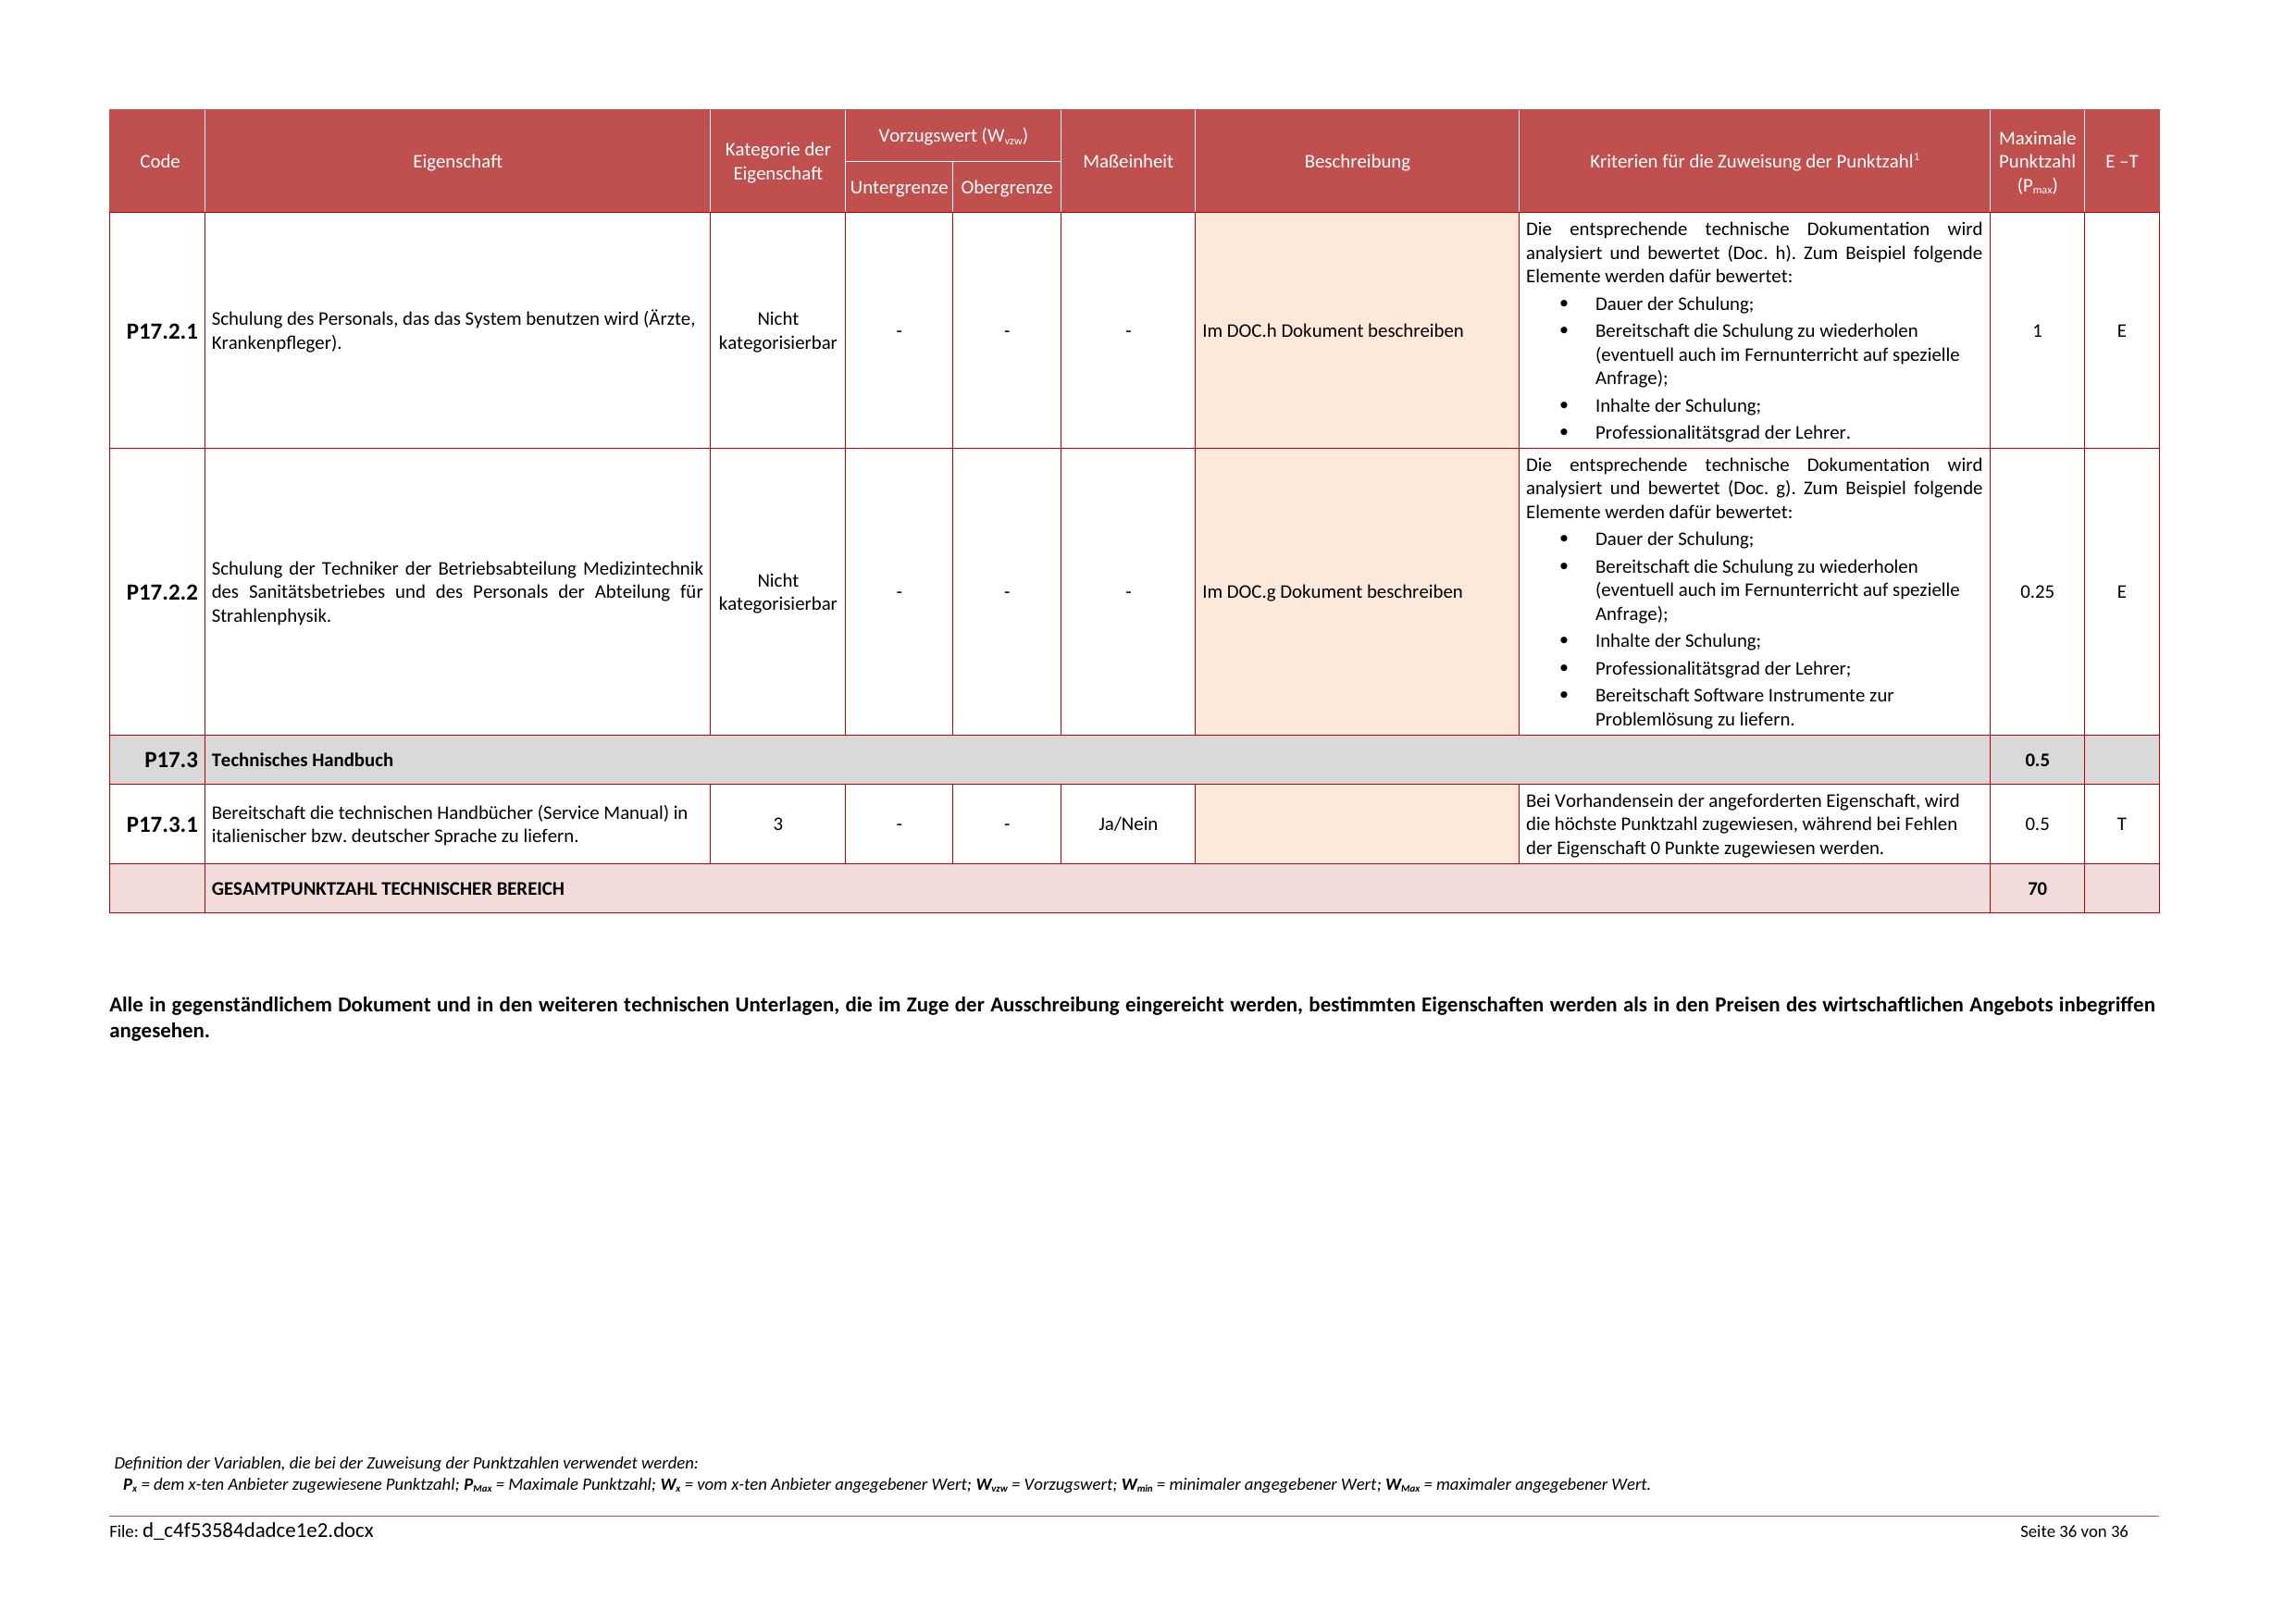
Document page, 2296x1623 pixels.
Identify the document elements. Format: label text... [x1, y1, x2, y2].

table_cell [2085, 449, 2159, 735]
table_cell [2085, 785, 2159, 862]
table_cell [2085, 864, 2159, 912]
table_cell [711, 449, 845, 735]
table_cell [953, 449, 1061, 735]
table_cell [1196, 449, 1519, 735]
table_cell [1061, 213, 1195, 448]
table_header Maximale Punktzahl (Pmax) [1991, 110, 2084, 212]
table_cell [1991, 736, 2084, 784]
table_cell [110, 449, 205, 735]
table_header Code [110, 110, 205, 212]
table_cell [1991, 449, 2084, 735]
table_header Eigenschaft [205, 110, 710, 212]
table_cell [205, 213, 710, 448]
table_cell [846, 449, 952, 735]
table_cell Obergrenze [953, 162, 1061, 212]
table_header E –T [2085, 110, 2159, 212]
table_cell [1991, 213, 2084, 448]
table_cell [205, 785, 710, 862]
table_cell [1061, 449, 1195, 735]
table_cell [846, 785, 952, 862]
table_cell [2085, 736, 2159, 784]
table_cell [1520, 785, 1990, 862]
table_header Maßeinheit [1061, 110, 1195, 212]
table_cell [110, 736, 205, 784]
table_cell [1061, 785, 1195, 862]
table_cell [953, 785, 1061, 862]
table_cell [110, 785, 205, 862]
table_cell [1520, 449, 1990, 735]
table_cell Untergrenze [846, 162, 952, 212]
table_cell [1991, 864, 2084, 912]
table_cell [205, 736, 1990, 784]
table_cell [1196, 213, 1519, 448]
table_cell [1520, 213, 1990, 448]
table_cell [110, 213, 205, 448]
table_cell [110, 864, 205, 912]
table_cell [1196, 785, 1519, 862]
table_header Kategorie der Eigenschaft [711, 110, 845, 212]
table_header Beschreibung [1196, 110, 1519, 212]
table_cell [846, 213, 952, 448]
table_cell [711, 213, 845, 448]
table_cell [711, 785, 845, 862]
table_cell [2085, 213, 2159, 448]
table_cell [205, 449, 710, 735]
table_header Kriterien für die Zuweisung der Punktzahl1 [1520, 110, 1990, 212]
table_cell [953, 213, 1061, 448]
text Alle in gegenständlichem Dokument und in den weiteren technischen Unterlagen, die im Zuge der Ausschreibung eingereicht werden, bestimmten Eigenschaften werden als in den Preisen des wirtschaftlichen Angebots inbegriffen angesehen. [109, 991, 2159, 1043]
table_header Vorzugswert (Wvzw) [846, 110, 1061, 161]
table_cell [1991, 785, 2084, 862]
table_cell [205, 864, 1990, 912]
